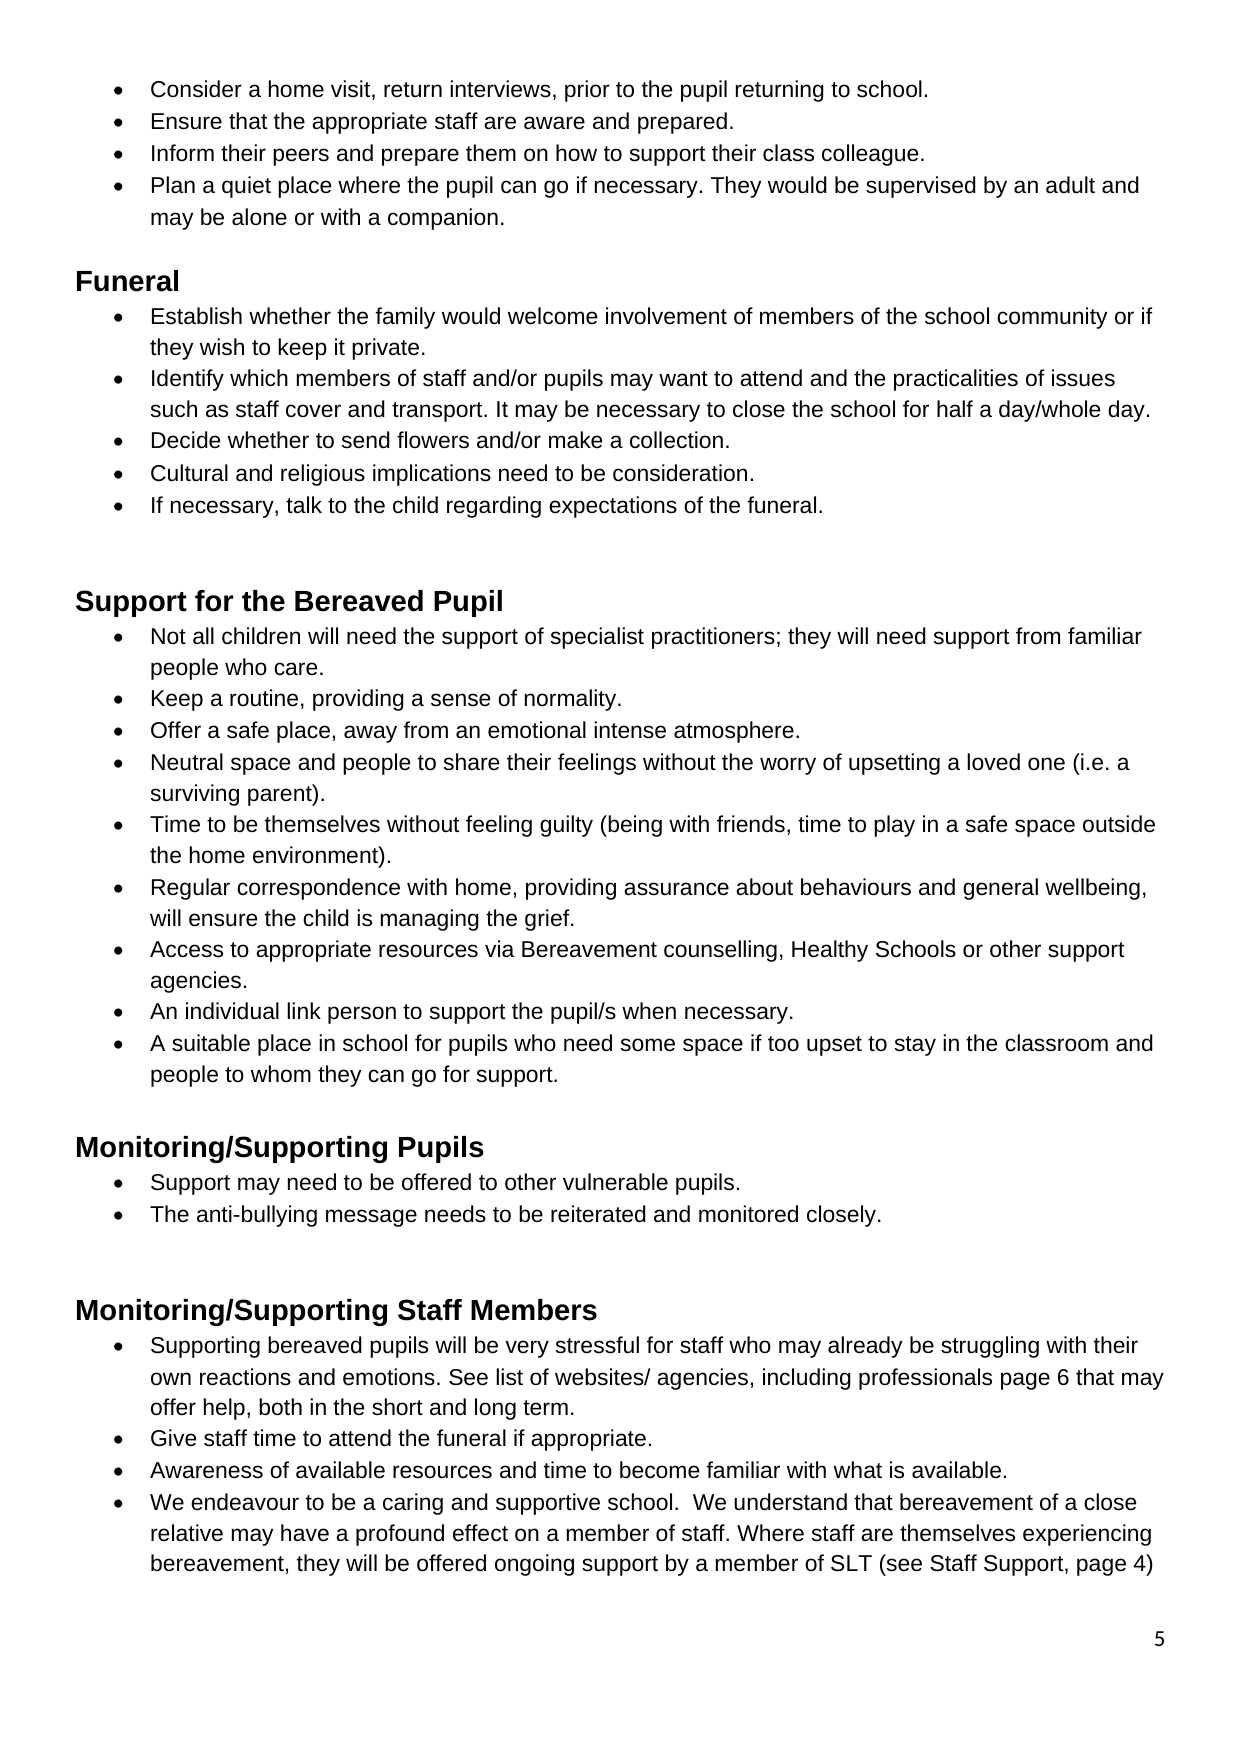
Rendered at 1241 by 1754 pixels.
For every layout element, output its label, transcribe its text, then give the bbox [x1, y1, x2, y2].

list Access to appropriate resources via Bereavement counselling, Healthy Schools or other support agencies. [112, 935, 1165, 993]
list Identify which members of staff and/or pupils may want to attend and the practicalities of issues such as staff cover and transport. It may be necessary to close the school for half a day/whole day. [112, 364, 1165, 423]
list Supporting bereaved pupils will be very stressful for staff who may already be struggling with their own reactions and emotions. See list of websites/ agencies, including professionals page 6 that may offer help, both in the short and long term. [112, 1332, 1165, 1420]
list Ensure that the appropriate staff are aware and prepared. [112, 107, 1165, 135]
list Regular correspondence with home, providing assurance about behaviours and general wellbeing, will ensure the child is managing the grief. [112, 873, 1165, 931]
text Monitoring/Supporting Staff Members [75, 1293, 1165, 1327]
text Monitoring/Supporting Pupils [75, 1130, 1165, 1163]
list Give staff time to attend the funeral if appropriate. [112, 1424, 1165, 1452]
list An individual link person to support the pupil/s when necessary. [112, 997, 1165, 1025]
list Neutral space and people to share their feelings without the worry of upsetting a loved one (i.e. a surviving parent). [112, 748, 1165, 807]
list Cultural and religious implications need to be consideration. [112, 459, 1165, 487]
list Plan a quiet place where the pupil can go if necessary. They would be supervised by an adult and may be alone or with a companion. [112, 172, 1165, 230]
list Not all children will need the support of specialist practitioners; they will need support from familiar people who care. [112, 622, 1165, 680]
list Inform their peers and prepare them on how to support their class colleague. [112, 139, 1165, 167]
list Keep a routine, providing a sense of normality. [112, 684, 1165, 712]
list We endeavour to be a caring and supportive school. We understand that bereavement of a close relative may have a profound effect on a member of staff. Where staff are themselves experiencing bereavement, they will be offered ongoing support by a member of SLT (see Staff Support, page 4) [112, 1488, 1165, 1577]
list Awareness of available resources and time to become familiar with what is available. [112, 1456, 1165, 1484]
list If necessary, talk to the child regarding expectations of the funeral. [112, 491, 1165, 519]
list Establish whether the family would welcome involvement of members of the school community or if they wish to keep it private. [112, 302, 1165, 361]
list Support may need to be offered to other vulnerable pupils. [112, 1168, 1165, 1196]
list Time to be themselves without feeling guilty (being with friends, time to play in a safe space outside the home environment). [112, 811, 1165, 869]
list A suitable place in school for pupils who need some space if too upset to stay in the classroom and people to whom they can go for support. [112, 1029, 1165, 1087]
list Offer a safe place, away from an emotional intense atmosphere. [112, 716, 1165, 744]
list Consider a home visit, return interviews, prior to the pupil returning to school. [112, 75, 1165, 103]
list Decide whether to send flowers and/or make a collection. [112, 427, 1165, 454]
list The anti-bullying message needs to be reiterated and monitored closely. [112, 1200, 1165, 1228]
text Funeral [75, 264, 1165, 297]
text Support for the Bereaved Pupil [75, 583, 1165, 617]
